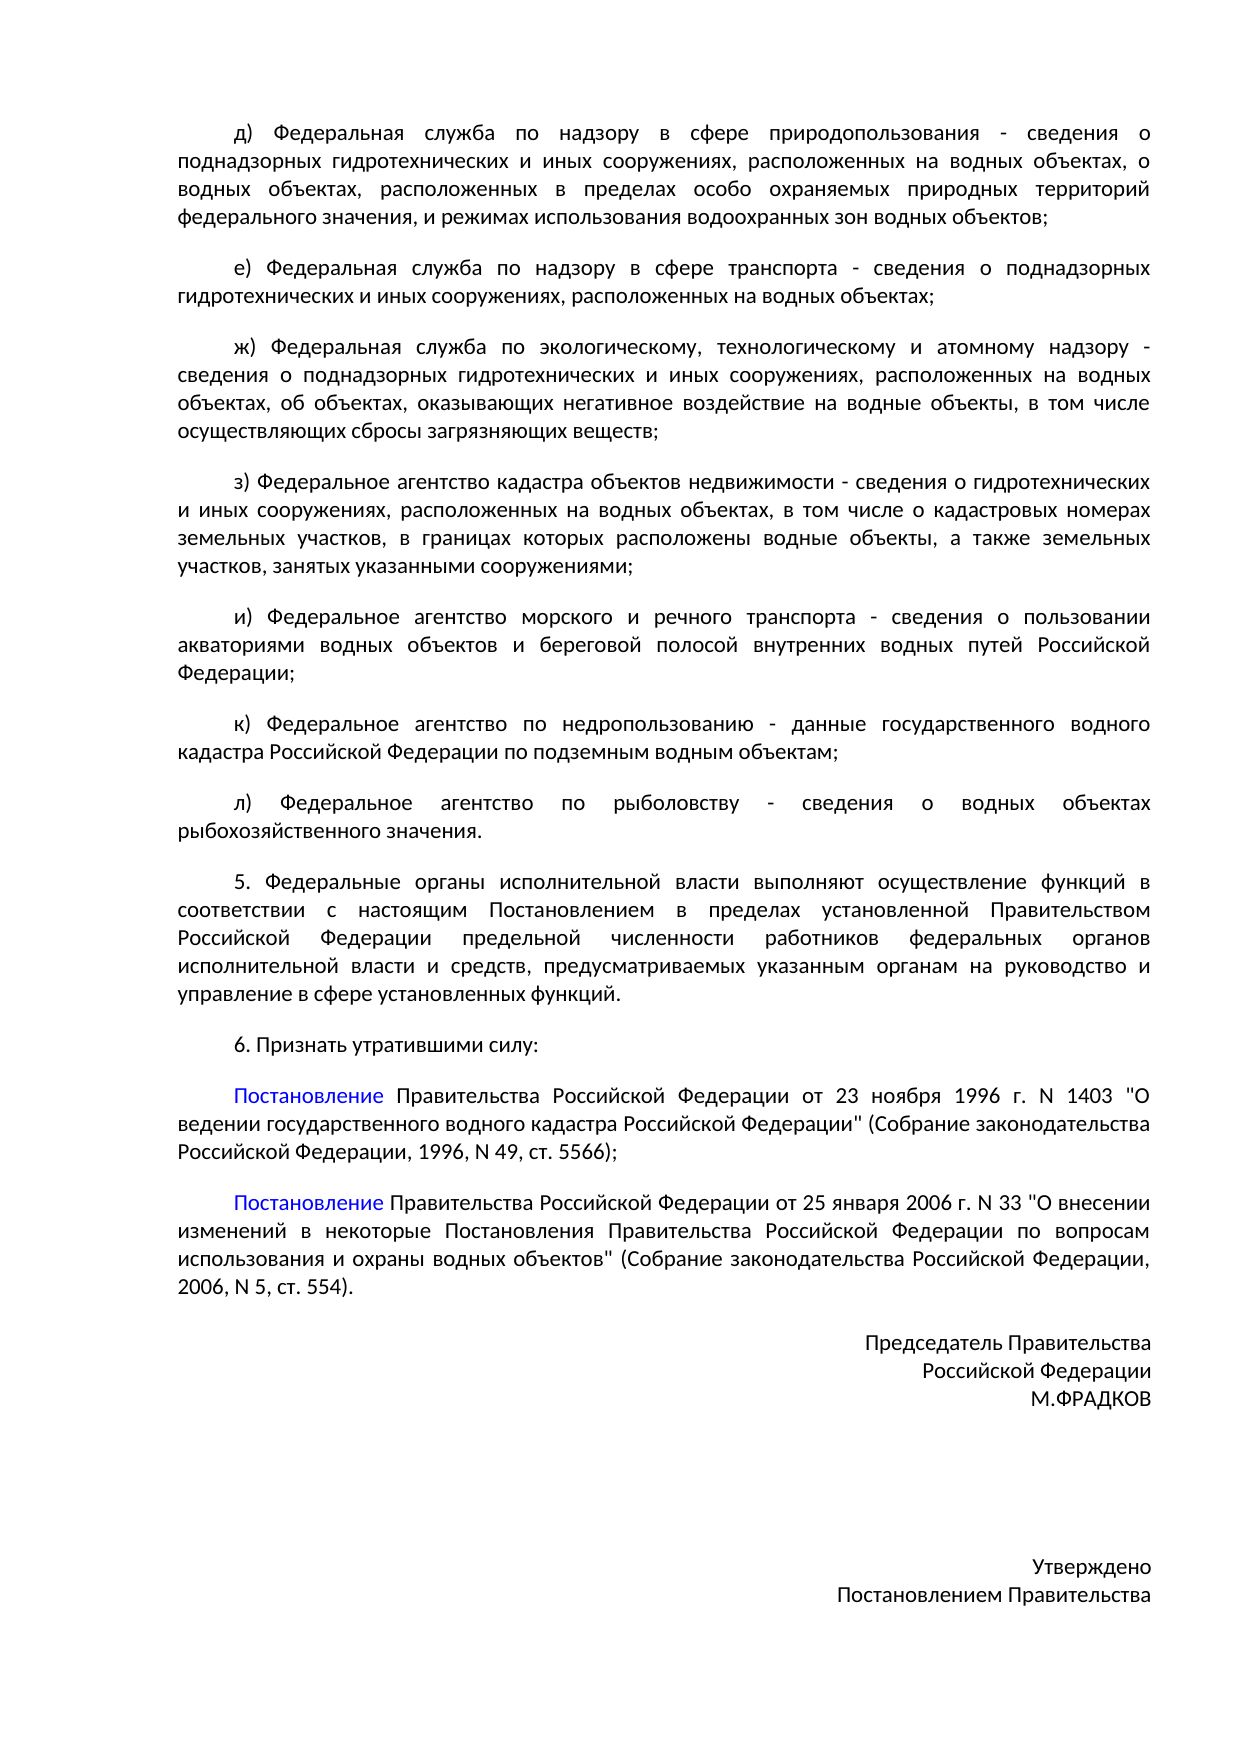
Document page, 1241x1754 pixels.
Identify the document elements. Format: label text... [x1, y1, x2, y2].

text Постановлением Правительства [177, 1580, 1152, 1608]
text 5. Федеральные органы исполнительной власти выполняют осуществление функций в соответствии с настоящим Постановлением в пределах установленной Правительством Российской Федерации предельной численности работников федеральных органов исполнительной власти и средств, предусматриваемых указанным органам на руководство и управление в сфере установленных функций. [177, 867, 1152, 1007]
text з) Федеральное агентство кадастра объектов недвижимости - сведения о гидротехнических и иных сооружениях, расположенных на водных объектах, в том числе о кадастровых номерах земельных участков, в границах которых расположены водные объекты, а также земельных участков, занятых указанными сооружениями; [177, 467, 1152, 579]
text ж) Федеральная служба по экологическому, технологическому и атомному надзору - сведения о поднадзорных гидротехнических и иных сооружениях, расположенных на водных объектах, об объектах, оказывающих негативное воздействие на водные объекты, в том числе осуществляющих сбросы загрязняющих веществ; [177, 332, 1152, 444]
text л) Федеральное агентство по рыболовству - сведения о водных объектах рыбохозяйственного значения. [177, 788, 1152, 844]
text е) Федеральная служба по надзору в сфере транспорта - сведения о поднадзорных гидротехнических и иных сооружениях, расположенных на водных объектах; [177, 253, 1152, 309]
text М.ФРАДКОВ [177, 1384, 1152, 1412]
text Председатель Правительства [177, 1328, 1152, 1356]
text к) Федеральное агентство по недропользованию - данные государственного водного кадастра Российской Федерации по подземным водным объектам; [177, 709, 1152, 765]
text д) Федеральная служба по надзору в сфере природопользования - сведения о поднадзорных гидротехнических и иных сооружениях, расположенных на водных объектах, о водных объектах, расположенных в пределах особо охраняемых природных территорий федерального значения, и режимах использования водоохранных зон водных объектов; [177, 118, 1152, 230]
text Постановление Правительства Российской Федерации от 25 января 2006 г. N 33 "О внесении изменений в некоторые Постановления Правительства Российской Федерации по вопросам использования и охраны водных объектов" (Собрание законодательства Российской Федерации, 2006, N 5, ст. 554). [177, 1188, 1152, 1300]
text Постановление Правительства Российской Федерации от 23 ноября 1996 г. N 1403 "О ведении государственного водного кадастра Российской Федерации" (Собрание законодательства Российской Федерации, 1996, N 49, ст. 5566); [177, 1081, 1152, 1165]
text 6. Признать утратившими силу: [177, 1030, 1152, 1058]
text Российской Федерации [177, 1356, 1152, 1384]
text Утверждено [177, 1552, 1152, 1580]
text и) Федеральное агентство морского и речного транспорта - сведения о пользовании акваториями водных объектов и береговой полосой внутренних водных путей Российской Федерации; [177, 602, 1152, 686]
